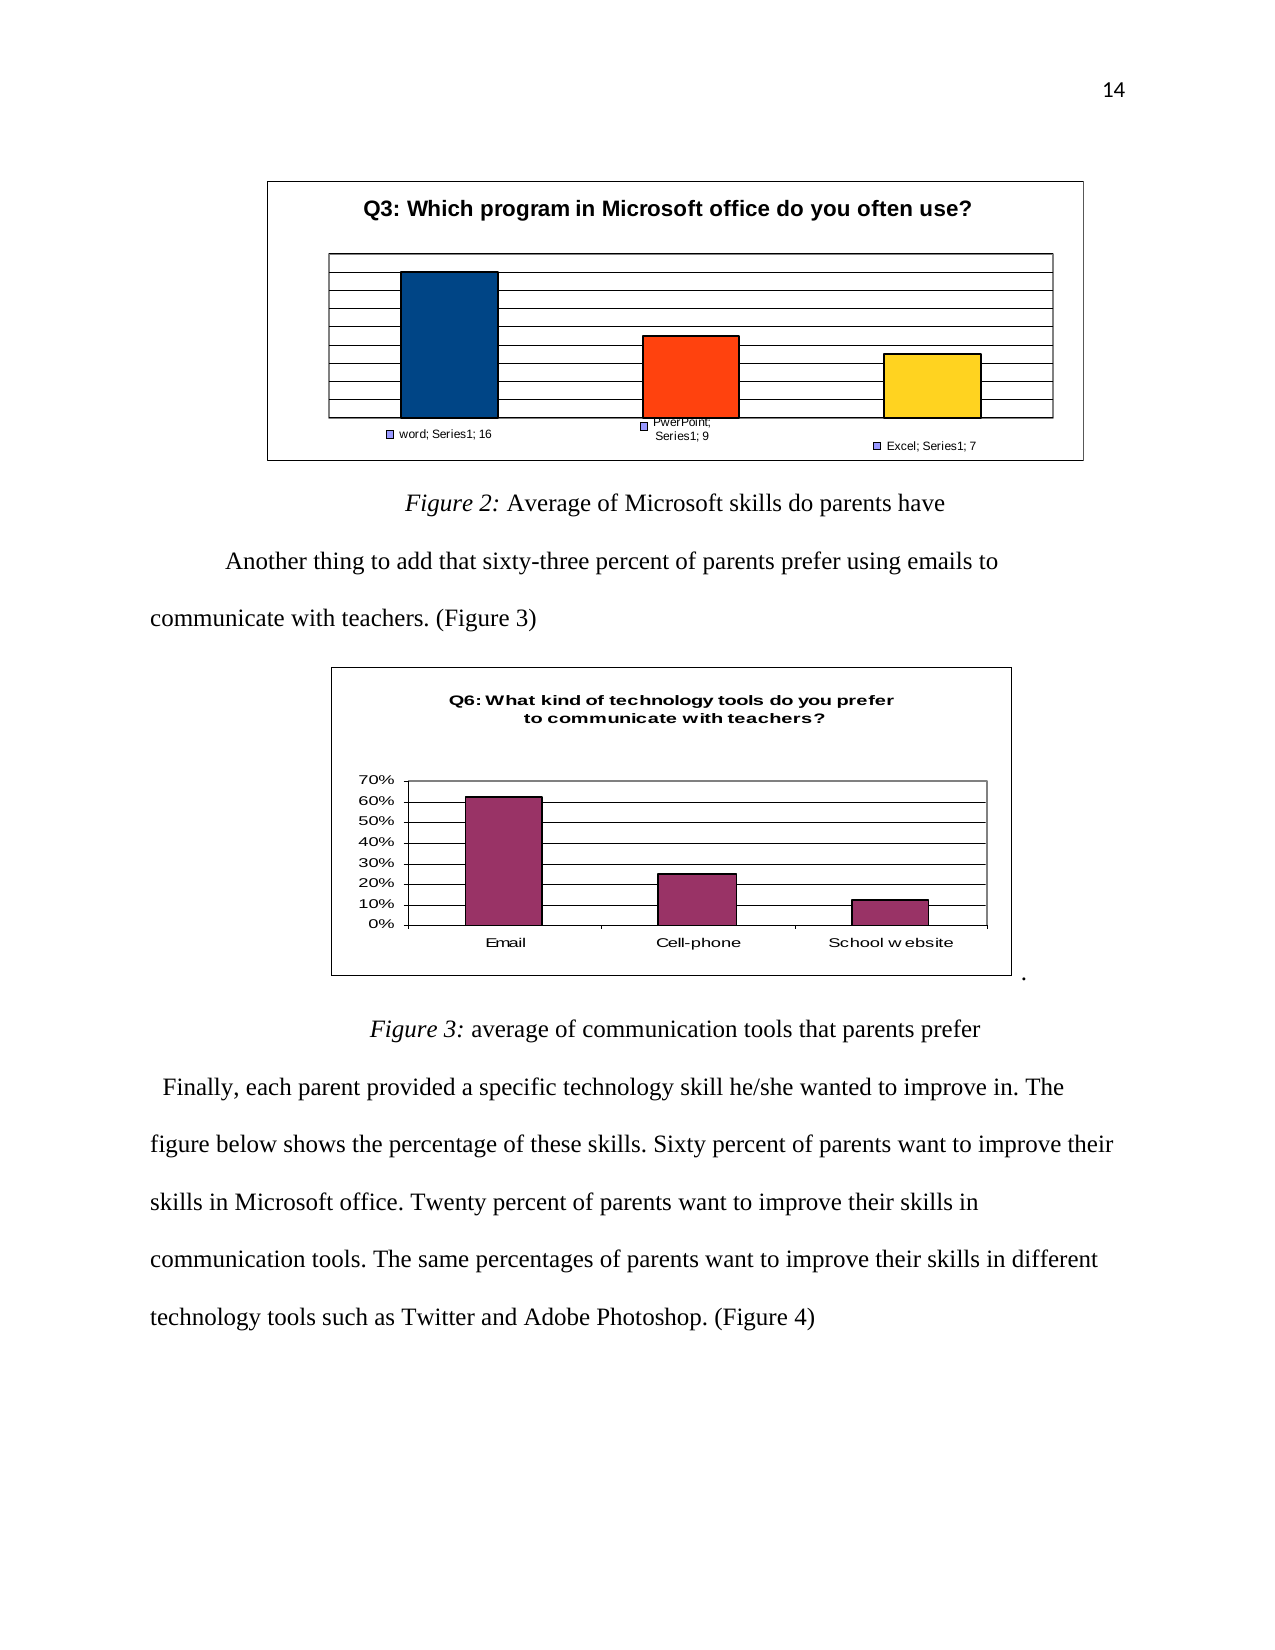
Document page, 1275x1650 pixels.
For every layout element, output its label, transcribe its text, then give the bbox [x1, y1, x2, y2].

text . [150, 661, 1125, 986]
text Another thing to add that sixty-three percent of parents prefer using emails to communicate with teachers. (Figure 3) [150, 546, 1125, 632]
text Finally, each parent provided a specific technology skill he/she wanted to improve in. The figure below shows the percentage of these skills. Sixty percent of parents want to improve their skills in Microsoft office. Twenty percent of parents want to improve their skills in communication tools. The same percentages of parents want to improve their skills in different technology tools such as Twitter and Adobe Photoshop. (Figure 4) [150, 1072, 1125, 1331]
text Figure 2: Average of Microsoft skills do parents have [150, 488, 1125, 517]
text Figure 3: average of communication tools that parents prefer [150, 1014, 1125, 1043]
